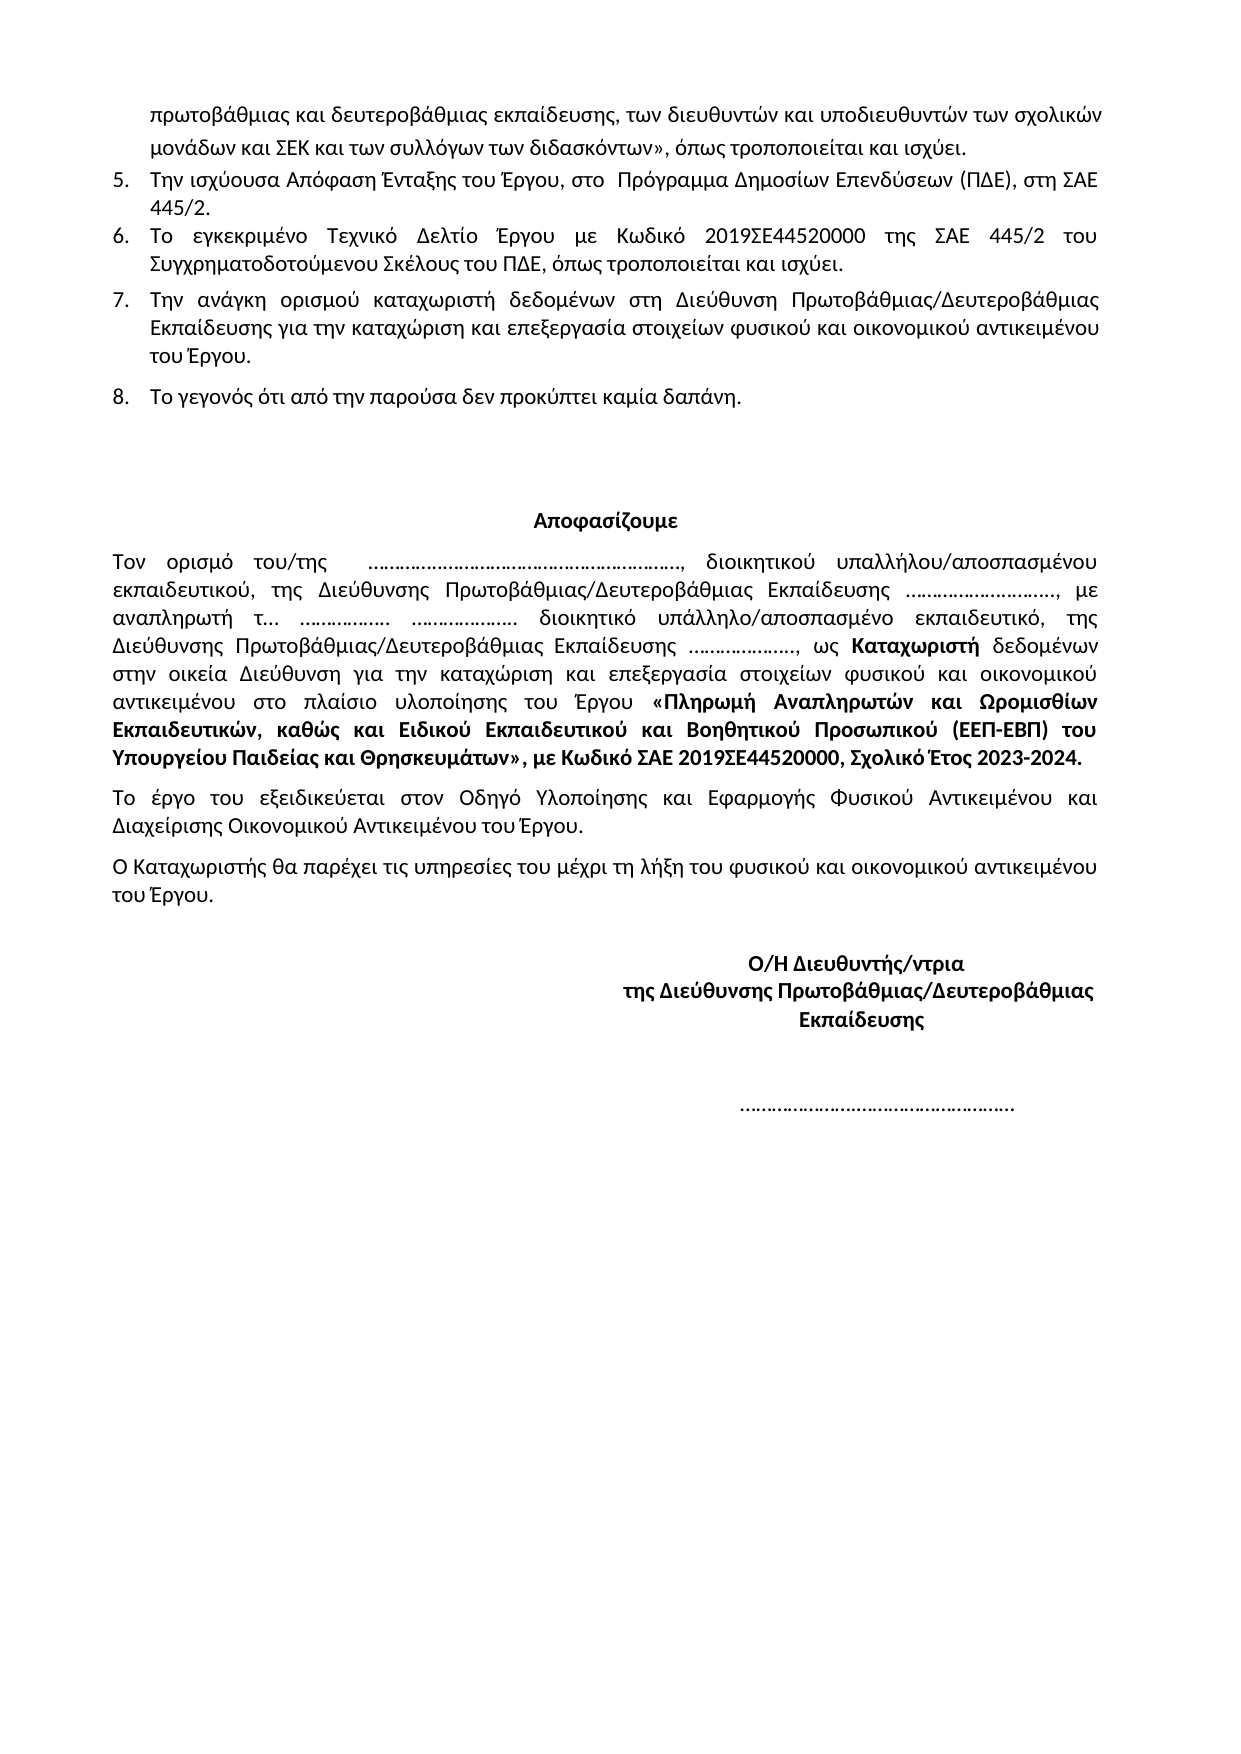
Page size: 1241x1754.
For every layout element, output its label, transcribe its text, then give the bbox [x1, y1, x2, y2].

text Τον ορισμό του/της …………..………………………………………, διοικητικού υπαλλήλου/αποσπασμένου εκπαιδευτικού, της Διεύθυνσης Πρωτοβάθμιας/Δευτεροβάθμιας Εκπαίδευσης ………………..…….., με αναπληρωτή τ… …………….. ……………….. διοικητικό υπάλληλο/αποσπασμένο εκπαιδευτικό, της Διεύθυνσης Πρωτοβάθμιας/Δευτεροβάθμιας Εκπαίδευσης ……………….., ως Καταχωριστή δεδομένων στην οικεία Διεύθυνση για την καταχώριση και επεξεργασία στοιχείων φυσικού και οικονομικού αντικειμένου στο πλαίσιο υλοποίησης του Έργου «Πληρωμή Αναπληρωτών και Ωρομισθίων Εκπαιδευτικών, καθώς και Ειδικού Εκπαιδευτικού και Βοηθητικού Προσωπικού (ΕΕΠ-ΕΒΠ) του Υπουργείου Παιδείας και Θρησκευμάτων», με Κωδικό ΣΑΕ 2019ΣΕ44520000, Σχολικό Έτος 2023-2024. [112, 547, 1098, 771]
list Το γεγονός ότι από την παρούσα δεν προκύπτει καμία δαπάνη. [112, 382, 1100, 410]
text Αποφασίζουμε [112, 506, 1099, 534]
text Ο Καταχωριστής θα παρέχει τις υπηρεσίες του μέχρι τη λήξη του φυσικού και οικονομικού αντικειμένου του Έργου. [112, 852, 1098, 908]
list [112, 100, 1103, 161]
list Την ισχύουσα Απόφαση Ένταξης του Έργου, στο Πρόγραμμα Δημοσίων Επενδύσεων (ΠΔΕ), στη ΣΑΕ 445/2. [112, 165, 1098, 221]
text της Διεύθυνσης Πρωτοβάθμιας/Δευτεροβάθμιας [112, 977, 1098, 1005]
text Το έργο του εξειδικεύεται στον Οδηγό Υλοποίησης και Εφαρμογής Φυσικού Αντικειμένου και Διαχείρισης Οικονομικού Αντικειμένου του Έργου. [112, 783, 1098, 839]
list Το εγκεκριμένο Τεχνικό Δελτίο Έργου με Κωδικό 2019ΣΕ44520000 της ΣΑΕ 445/2 του Συγχρηματοδοτούμενου Σκέλους του ΠΔΕ, όπως τροποποιείται και ισχύει. [112, 221, 1098, 277]
list Την ανάγκη ορισμού καταχωριστή δεδομένων στη Διεύθυνση Πρωτοβάθμιας/Δευτεροβάθμιας Εκπαίδευσης για την καταχώριση και επεξεργασία στοιχείων φυσικού και οικονομικού αντικειμένου του Έργου. [112, 285, 1100, 369]
text ………………….………………………… [656, 1089, 1098, 1117]
text Εκπαίδευσης [112, 1005, 1098, 1033]
text Ο/Η Διευθυντής/ντρια [112, 949, 1098, 977]
